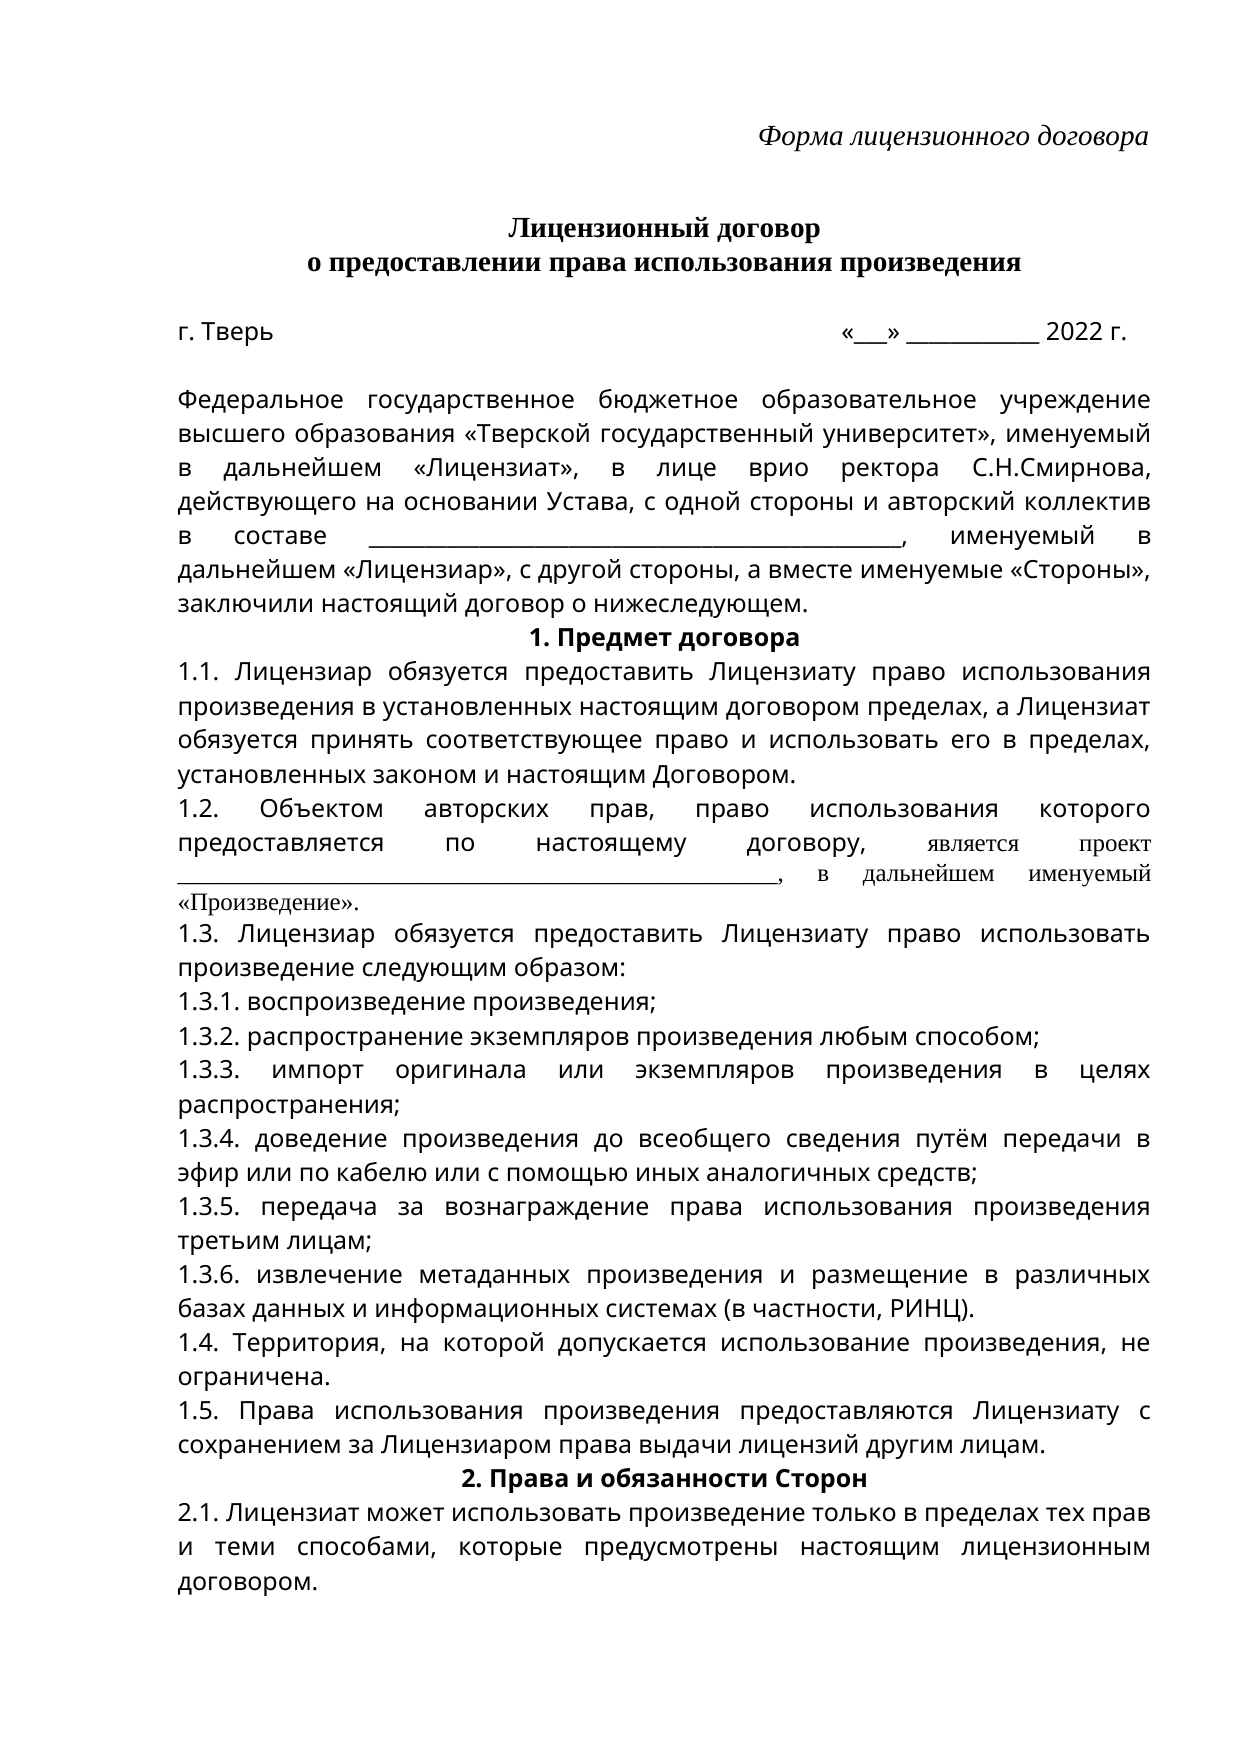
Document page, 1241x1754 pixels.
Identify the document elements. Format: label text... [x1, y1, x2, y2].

text 1.3.3. импорт оригинала или экземпляров произведения в целях распространения; [177, 1052, 1152, 1120]
text 1.5. Права использования произведения предоставляются Лицензиату с сохранением за Лицензиаром права выдачи лицензий другим лицам. [177, 1393, 1152, 1461]
text 1.1. Лицензиар обязуется предоставить Лицензиату право использования произведения в установленных настоящим договором пределах, а Лицензиат обязуется принять соответствующее право и использовать его в пределах, установленных законом и настоящим Договором. [177, 654, 1152, 790]
text г. Тверь «___» ____________ 2022 г. [177, 313, 1152, 347]
text 1.3.2. распространение экземпляров произведения любым способом; [177, 1018, 1152, 1052]
text 1. Предмет договора [177, 620, 1152, 654]
text 2. Права и обязанности Сторон [177, 1461, 1152, 1495]
text Федеральное государственное бюджетное образовательное учреждение высшего образования «Тверской государственный университет», именуемый в дальнейшем «Лицензиат», в лице врио ректора С.Н.Смирнова, действующего на основании Устава, с одной стороны и авторский коллектив в составе ________________________________________________, именуемый в дальнейшем «Лицензиар», с другой стороны, а вместе именуемые «Стороны», заключили настоящий договор о нижеследующем. [177, 382, 1152, 620]
text 1.3. Лицензиар обязуется предоставить Лицензиату право использовать произведение следующим образом: [177, 916, 1152, 984]
text Форма лицензионного договора [177, 118, 1152, 152]
text 1.4. Территория, на которой допускается использование произведения, не ограничена. [177, 1325, 1152, 1393]
text 1.3.1. воспроизведение произведения; [177, 984, 1152, 1018]
text Лицензионный договор о предоставлении права использования произведения [177, 210, 1152, 277]
text 2.1. Лицензиат может использовать произведение только в пределах тех прав и теми способами, которые предусмотрены настоящим лицензионным договором. [177, 1495, 1152, 1597]
text 1.2. Объектом авторских прав, право использования которого предоставляется по настоящему договору, является проект ________________________________________________, в дальнейшем именуемый «Произведение». [177, 790, 1152, 916]
text 1.3.6. извлечение метаданных произведения и размещение в различных базах данных и информационных системах (в частности, РИНЦ). [177, 1257, 1152, 1325]
text 1.3.5. передача за вознаграждение права использования произведения третьим лицам; [177, 1188, 1152, 1257]
text 1.3.4. доведение произведения до всеобщего сведения путём передачи в эфир или по кабелю или с помощью иных аналогичных средств; [177, 1120, 1152, 1188]
